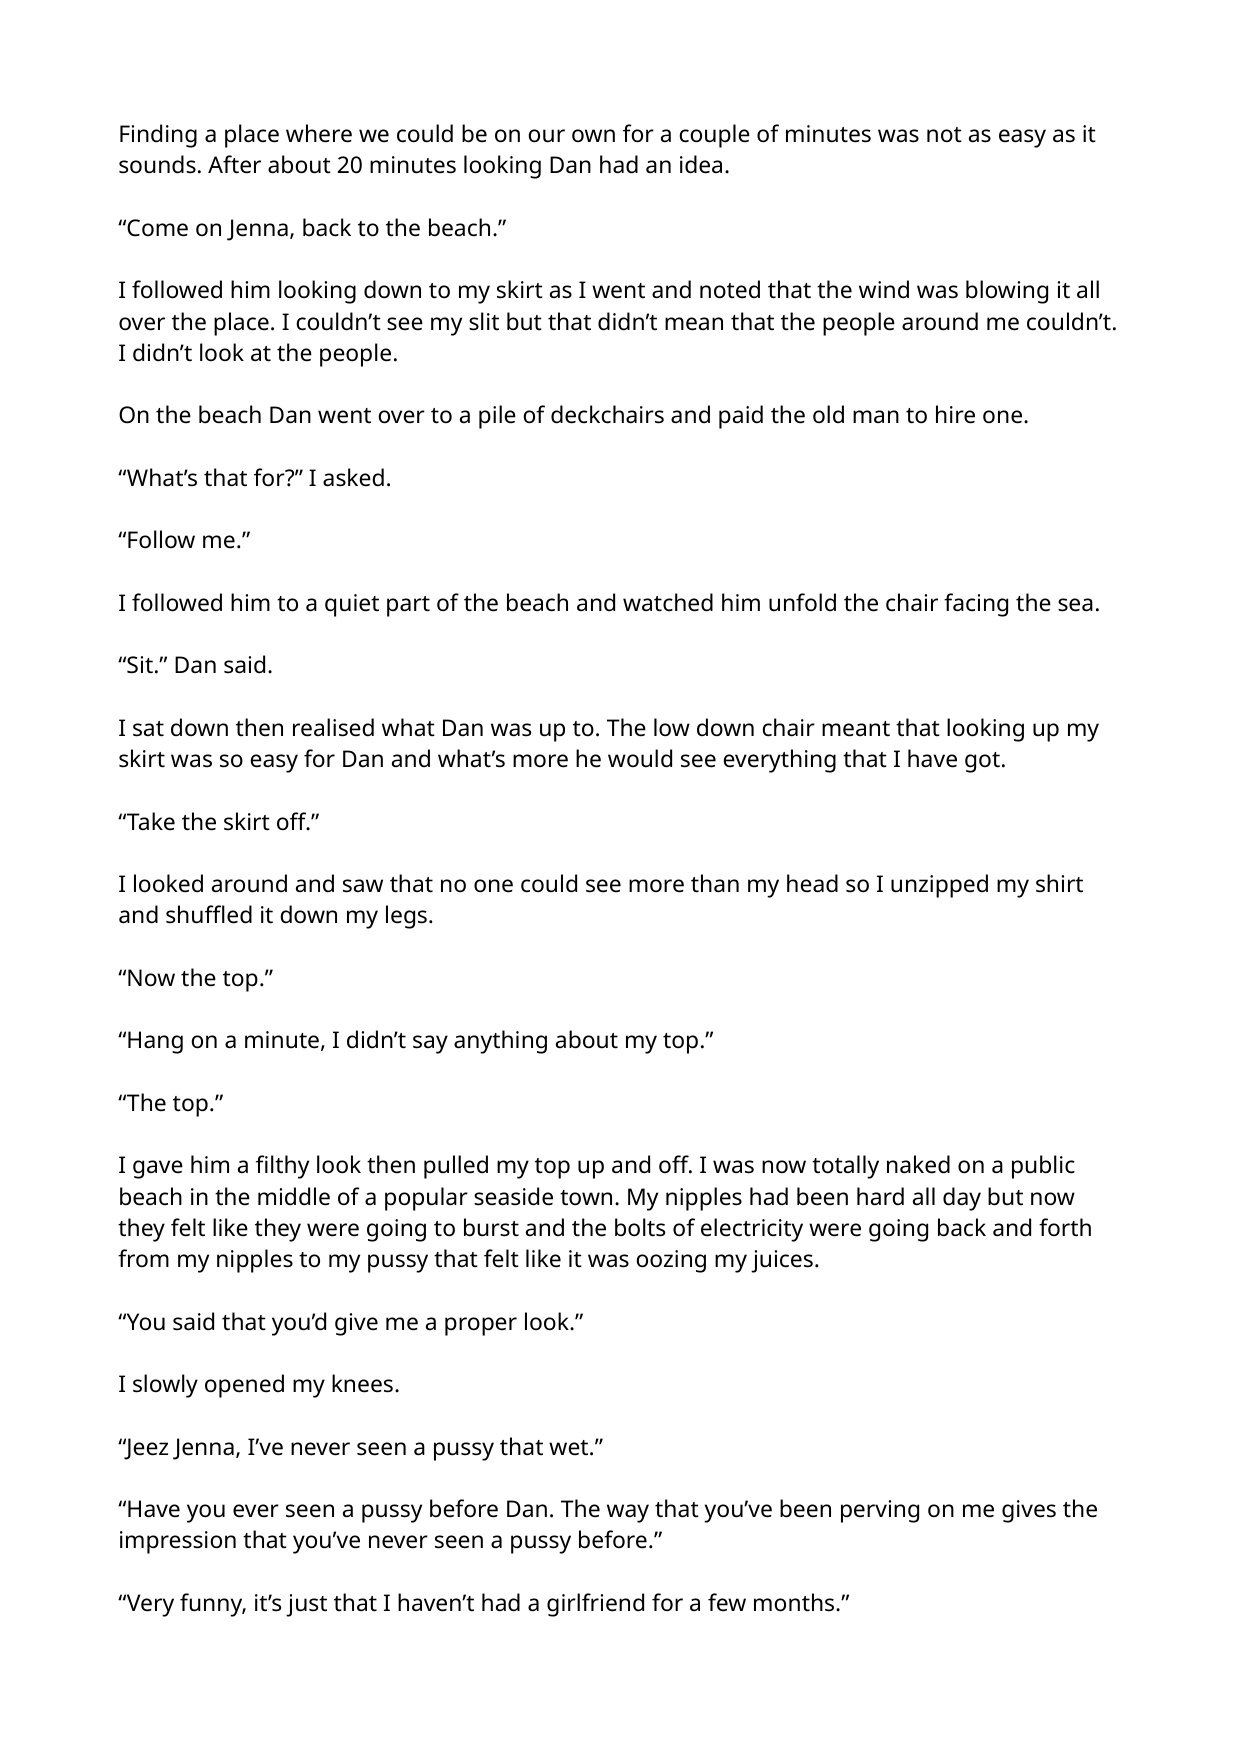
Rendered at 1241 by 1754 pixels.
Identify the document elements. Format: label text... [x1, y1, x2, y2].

text I followed him looking down to my skirt as I went and noted that the wind was blowing it all over the place. I couldn’t see my slit but that didn’t mean that the people around me couldn’t. I didn’t look at the people. [118, 274, 1122, 368]
text I sat down then realised what Dan was up to. The low down chair meant that looking up my skirt was so easy for Dan and what’s more he would see everything that I have got. [118, 712, 1122, 774]
text Finding a place where we could be on our own for a couple of minutes was not as easy as it sounds. After about 20 minutes looking Dan had an idea. [118, 118, 1122, 181]
text “Have you ever seen a pussy before Dan. The way that you’ve been perving on me gives the impression that you’ve never seen a pussy before.” [118, 1493, 1122, 1556]
text “Very funny, it’s just that I haven’t had a girlfriend for a few months.” [118, 1587, 1122, 1618]
text “Hang on a minute, I didn’t say anything about my top.” [118, 1024, 1122, 1056]
text “What’s that for?” I asked. [118, 462, 1122, 493]
text “Follow me.” [118, 524, 1122, 556]
text I slowly opened my knees. [118, 1368, 1122, 1399]
text I looked around and saw that no one could see more than my head so I unzipped my shirt and shuffled it down my legs. [118, 868, 1122, 931]
text “Take the skirt off.” [118, 806, 1122, 837]
text “Sit.” Dan said. [118, 649, 1122, 681]
text “You said that you’d give me a proper look.” [118, 1306, 1122, 1337]
text “The top.” [118, 1087, 1122, 1118]
text “Jeez Jenna, I’ve never seen a pussy that wet.” [118, 1431, 1122, 1493]
text I gave him a filthy look then pulled my top up and off. I was now totally naked on a public beach in the middle of a popular seaside town. My nipples had been hard all day but now they felt like they were going to burst and the bolts of electricity were going back and forth from my nipples to my pussy that felt like it was oozing my juices. [118, 1149, 1122, 1274]
text On the beach Dan went over to a pile of deckchairs and paid the old man to hire one. [118, 399, 1122, 431]
text “Come on Jenna, back to the beach.” [118, 212, 1122, 243]
text I followed him to a quiet part of the beach and watched him unfold the chair facing the sea. [118, 587, 1122, 618]
text “Now the top.” [118, 962, 1122, 993]
